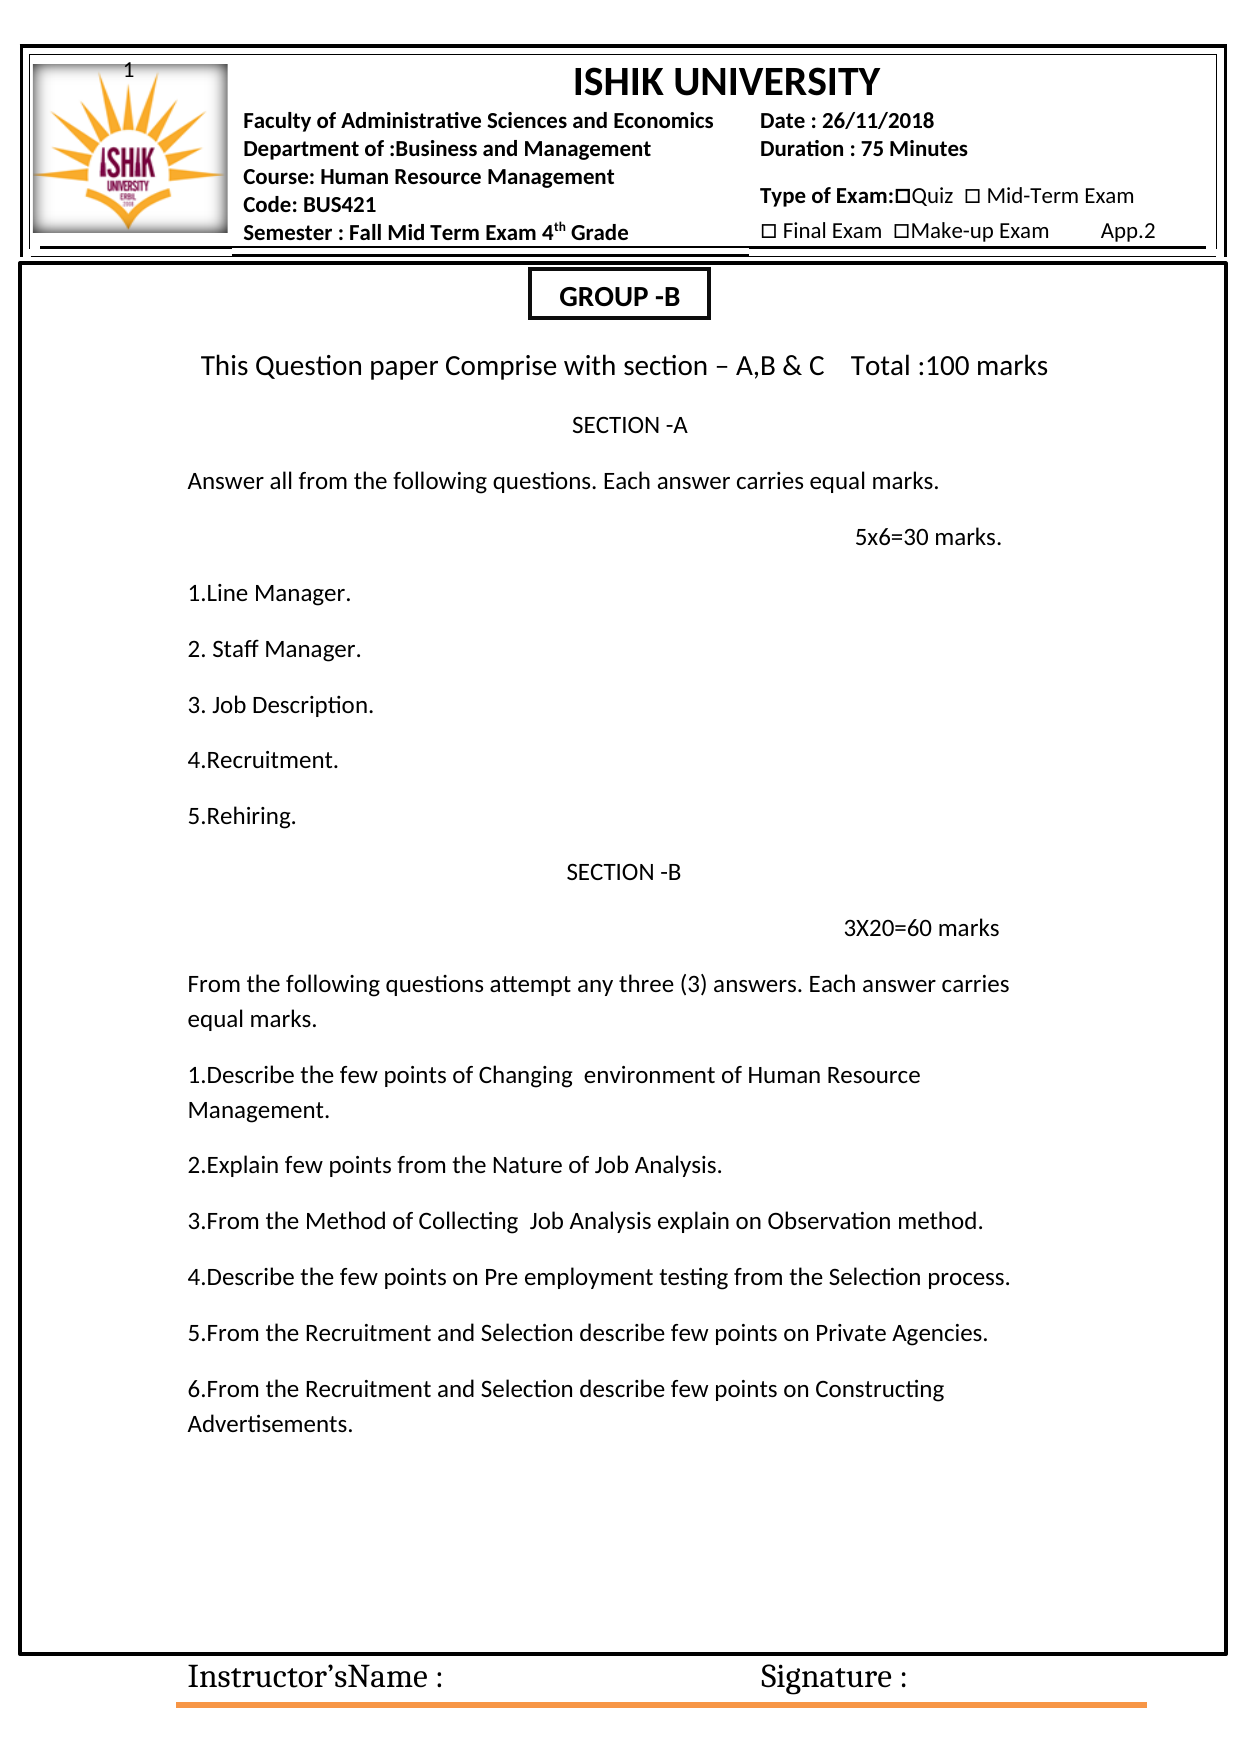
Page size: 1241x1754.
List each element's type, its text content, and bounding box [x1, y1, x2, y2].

text SECTION -A [187, 409, 1053, 439]
text 3X20=60 marks [187, 912, 1053, 943]
text 4.Recruitment. [187, 744, 1053, 775]
text From the following questions attempt any three (3) answers. Each answer carries equal marks. [187, 968, 1053, 1033]
text 1.Describe the few points of Changing environment of Human Resource Management. [187, 1059, 1053, 1124]
text SECTION -B [187, 856, 1053, 887]
text 5x6=30 marks. [187, 521, 1053, 552]
text 1.Line Manager. [187, 577, 1053, 608]
text 2.Explain few points from the Nature of Job Analysis. [187, 1149, 1053, 1180]
text 5.From the Recruitment and Selection describe few points on Private Agencies. [187, 1317, 1053, 1348]
text 6.From the Recruitment and Selection describe few points on Constructing Advertisements. [187, 1373, 1053, 1438]
text Answer all from the following questions. Each answer carries equal marks. [187, 465, 1053, 496]
text 3.From the Method of Collecting Job Analysis explain on Observation method. [187, 1205, 1053, 1236]
text 5.Rehiring. [187, 800, 1053, 831]
text This Question paper Comprise with section – A,B & C Total :100 marks [187, 347, 1053, 383]
text 4.Describe the few points on Pre employment testing from the Selection process. [187, 1261, 1053, 1292]
text 3. Job Description. [187, 689, 1053, 719]
text 2. Staff Manager. [187, 633, 1053, 663]
picture [32, 64, 228, 233]
